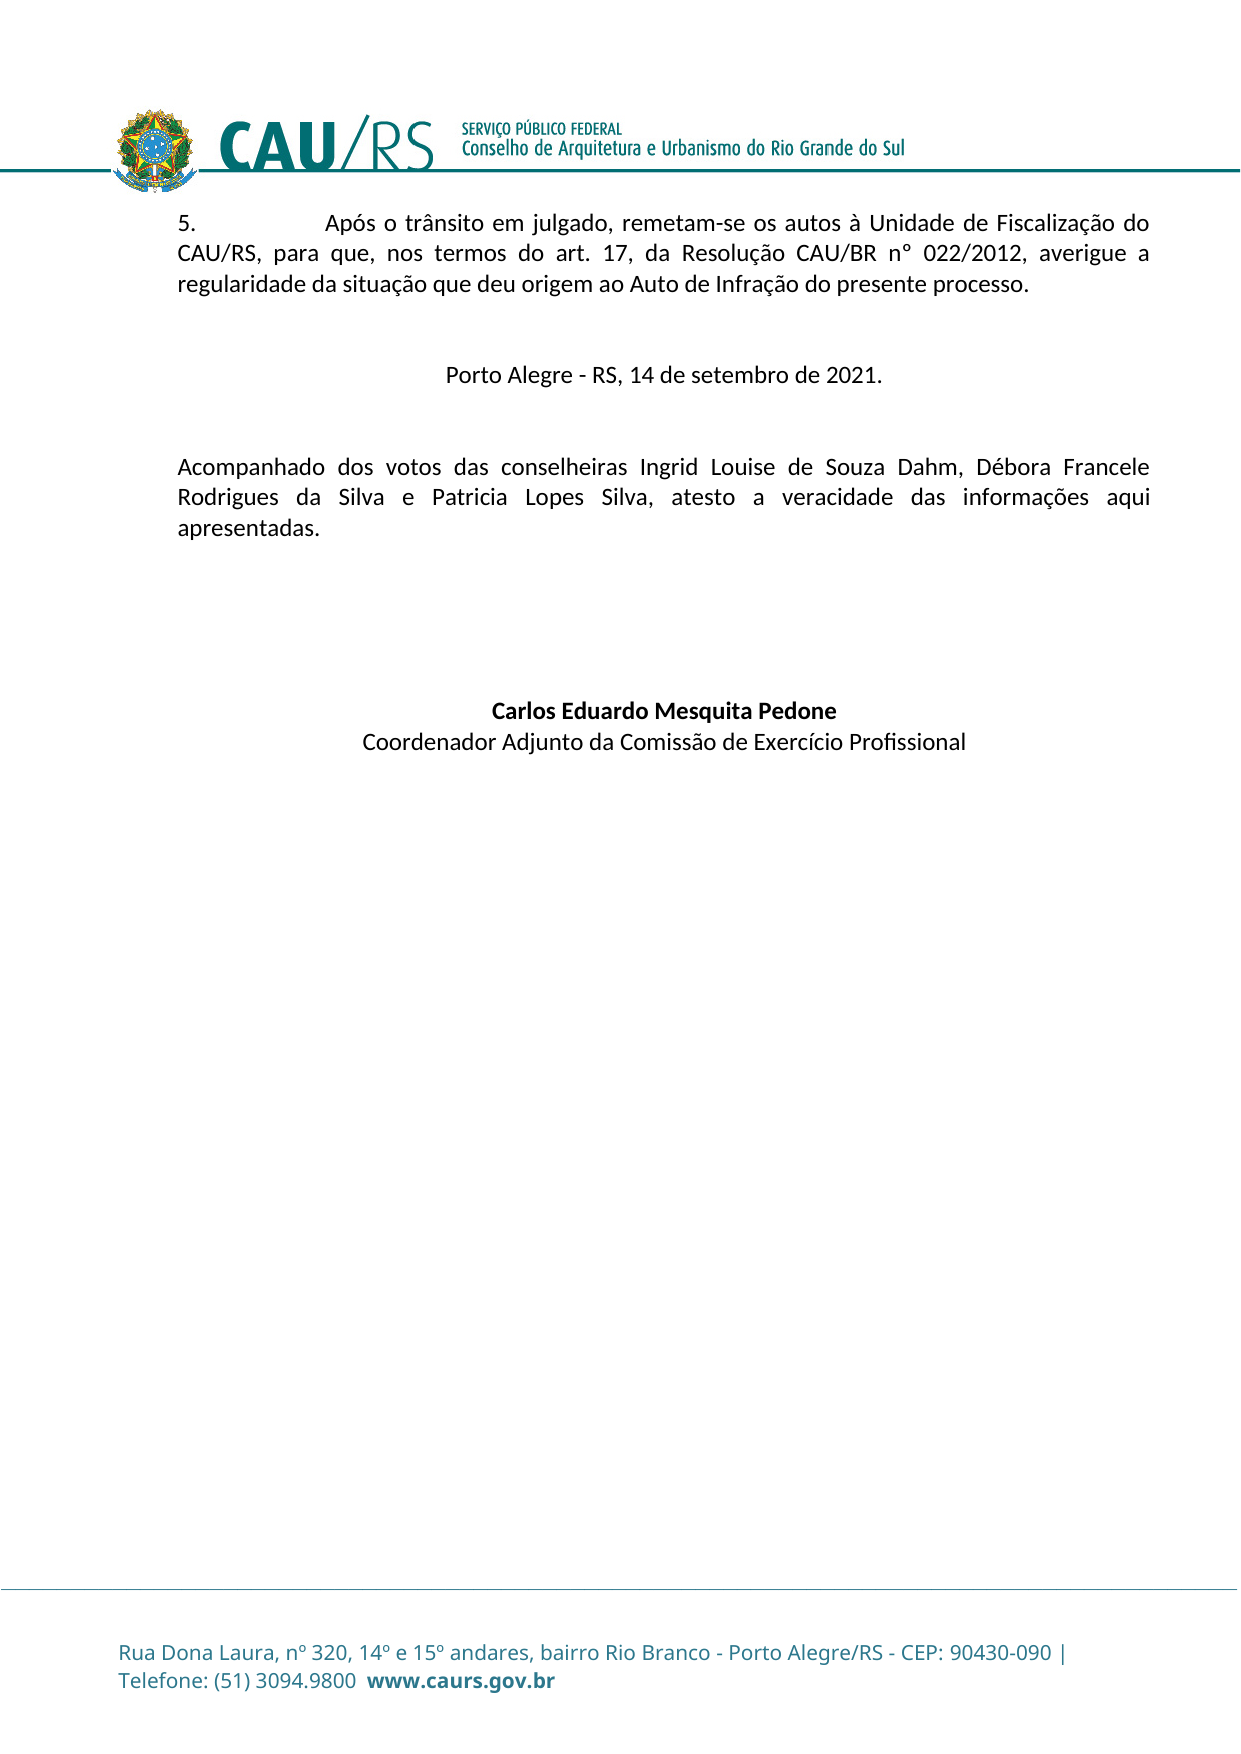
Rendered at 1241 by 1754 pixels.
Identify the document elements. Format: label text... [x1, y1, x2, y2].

list Após o trânsito em julgado, remetam-se os autos à Unidade de Fiscalização do CAU/RS, para que, nos termos do art. 17, da Resolução CAU/BR nº 022/2012, averigue a regularidade da situação que deu origem ao Auto de Infração do presente processo. [177, 207, 1152, 298]
text Acompanhado dos votos das conselheiras Ingrid Louise de Souza Dahm, Débora Francele Rodrigues da Silva e Patricia Lopes Silva, atesto a veracidade das informações aqui apresentadas. [177, 451, 1152, 542]
text Carlos Eduardo Mesquita Pedone [177, 695, 1152, 726]
text Porto Alegre - RS, 14 de setembro de 2021. [177, 359, 1152, 390]
picture [0, 43, 1241, 203]
